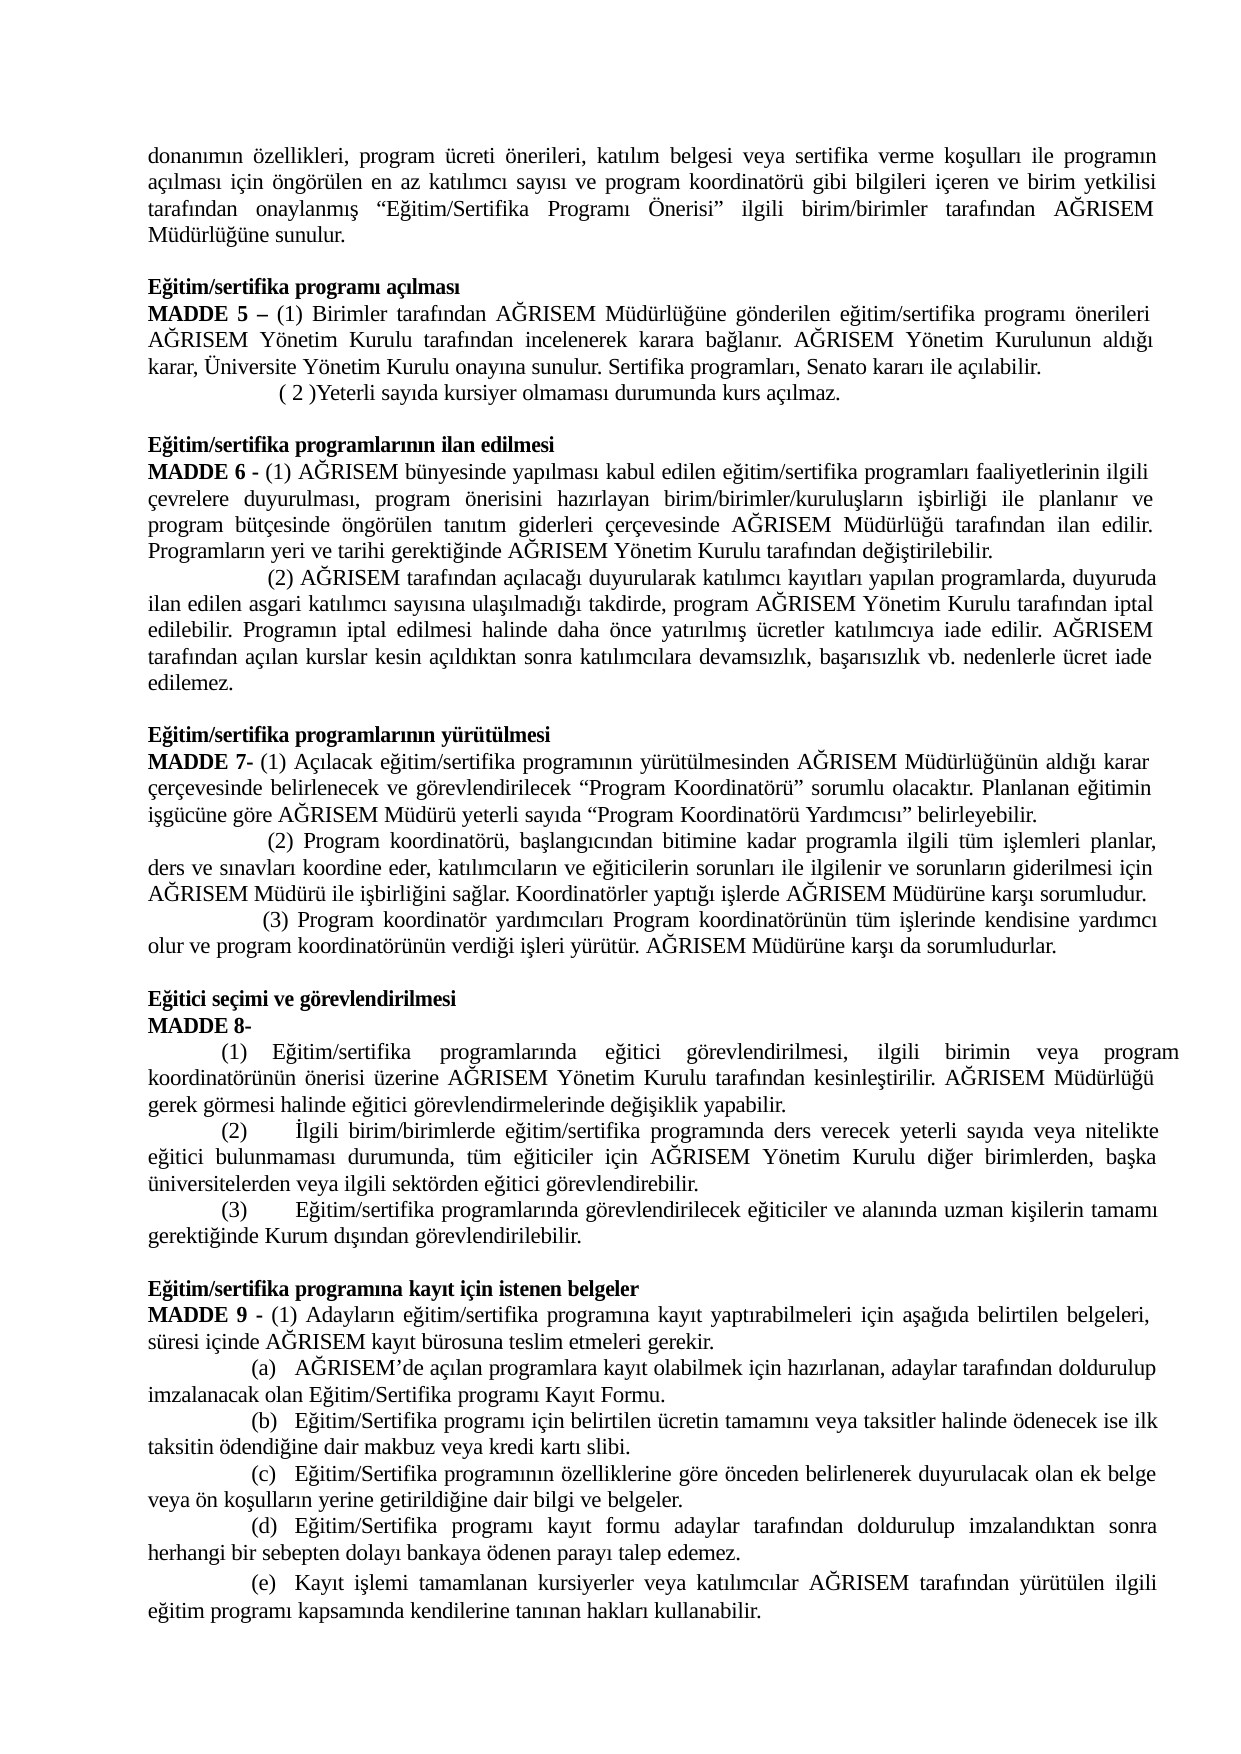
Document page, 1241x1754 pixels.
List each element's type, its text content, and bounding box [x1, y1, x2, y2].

text imzalanacak olan Eğitim/Sertifika programı Kayıt Formu. [148, 1381, 1225, 1407]
text herhangi bir sebepten dolayı bankaya ödenen parayı talep edemez. [148, 1539, 1225, 1565]
text (c) Eğitim/Sertifika programının özelliklerine göre önceden belirlenerek duyurulacak olan ek belge [148, 1460, 1225, 1486]
text çevrelere duyurulması, program önerisini hazırlayan birim/birimler/kuruluşların işbirliği ile planlanır ve [148, 485, 1225, 511]
text taksitin ödendiğine dair makbuz veya kredi kartı slibi. [148, 1434, 1225, 1460]
text ders ve sınavları koordine eder, katılımcıların ve eğiticilerin sorunları ile ilgilenir ve sorunların giderilmesi için [148, 854, 1225, 880]
text olur ve program koordinatörünün verdiği işleri yürütür. AĞRISEM Müdürüne karşı da sorumludurlar. [148, 933, 1225, 959]
text ( 2 )Yeterli sayıda kursiyer olmaması durumunda kurs açılmaz. [148, 379, 1225, 406]
text donanımın özellikleri, program ücreti önerileri, katılım belgesi veya sertifika verme koşulları ile programın [148, 142, 1225, 169]
text MADDE 5 – (1) Birimler tarafından AĞRISEM Müdürlüğüne gönderilen eğitim/sertifika programı önerileri [148, 300, 1225, 327]
text üniversitelerden veya ilgili sektörden eğitici görevlendirebilir. [148, 1170, 1225, 1196]
text (a) AĞRISEM’de açılan programlara kayıt olabilmek için hazırlanan, adaylar tarafından doldurulup [148, 1354, 1225, 1381]
text AĞRISEM Müdürü ile işbirliğini sağlar. Koordinatörler yaptığı işlerde AĞRISEM Müdürüne karşı sorumludur. [148, 880, 1225, 907]
text veya ön koşulların yerine getirildiğine dair bilgi ve belgeler. [148, 1486, 1225, 1513]
text MADDE 8- [148, 1012, 1225, 1038]
text Müdürlüğüne sunulur. [148, 221, 1225, 248]
text MADDE 9 - (1) Adayların eğitim/sertifika programına kayıt yaptırabilmeleri için aşağıda belirtilen belgeleri, [148, 1302, 1225, 1328]
text (3) Program koordinatör yardımcıları Program koordinatörünün tüm işlerinde kendisine yardımcı [148, 907, 1225, 933]
text (2) AĞRISEM tarafından açılacağı duyurularak katılımcı kayıtları yapılan programlarda, duyuruda [148, 564, 1225, 590]
text Eğitim/sertifika programına kayıt için istenen belgeler [148, 1274, 1225, 1302]
text koordinatörünün önerisi üzerine AĞRISEM Yönetim Kurulu tarafından kesinleştirilir. AĞRISEM Müdürlüğü [148, 1065, 1225, 1091]
text (e) Kayıt işlemi tamamlanan kursiyerler veya katılımcılar AĞRISEM tarafından yürütülen ilgili [148, 1565, 1225, 1597]
text açılması için öngörülen en az katılımcı sayısı ve program koordinatörü gibi bilgileri içeren ve birim yetkilisi [148, 169, 1225, 195]
text tarafından açılan kurslar kesin açıldıktan sonra katılımcılara devamsızlık, başarısızlık vb. nedenlerle ücret iade [148, 643, 1225, 669]
text eğitim programı kapsamında kendilerine tanınan hakları kullanabilir. [148, 1597, 1225, 1623]
text tarafından onaylanmış “Eğitim/Sertifika Programı Önerisi” ilgili birim/birimler tarafından AĞRISEM [148, 195, 1225, 221]
text (2) İlgili birim/birimlerde eğitim/sertifika programında ders verecek yeterli sayıda veya nitelikte [148, 1117, 1225, 1144]
text AĞRISEM Yönetim Kurulu tarafından incelenerek karara bağlanır. AĞRISEM Yönetim Kurulunun aldığı [148, 327, 1225, 353]
text karar, Üniversite Yönetim Kurulu onayına sunulur. Sertifika programları, Senato kararı ile açılabilir. [148, 353, 1225, 379]
text gerektiğinde Kurum dışından görevlendirilebilir. [148, 1223, 1225, 1249]
text program bütçesinde öngörülen tanıtım giderleri çerçevesinde AĞRISEM Müdürlüğü tarafından ilan edilir. [148, 511, 1225, 538]
text Eğitim/sertifika programlarının ilan edilmesi [148, 431, 1225, 458]
text edilemez. [148, 669, 1225, 696]
text (2) Program koordinatörü, başlangıcından bitimine kadar programla ilgili tüm işlemleri planlar, [148, 827, 1225, 854]
text Eğitim/sertifika programlarının yürütülmesi [148, 721, 1225, 748]
text Eğitim/sertifika programı açılması [148, 273, 1225, 300]
text ilan edilen asgari katılımcı sayısına ulaşılmadığı takdirde, program AĞRISEM Yönetim Kurulu tarafından iptal [148, 590, 1225, 617]
text gerek görmesi halinde eğitici görevlendirmelerinde değişiklik yapabilir. [148, 1091, 1225, 1117]
text Eğitici seçimi ve görevlendirilmesi [148, 984, 1225, 1012]
text MADDE 6 - (1) AĞRISEM bünyesinde yapılması kabul edilen eğitim/sertifika programları faaliyetlerinin ilgili [148, 458, 1225, 485]
text Programların yeri ve tarihi gerektiğinde AĞRISEM Yönetim Kurulu tarafından değiştirilebilir. [148, 538, 1225, 564]
text eğitici bulunmaması durumunda, tüm eğiticiler için AĞRISEM Yönetim Kurulu diğer birimlerden, başka [148, 1144, 1225, 1170]
text çerçevesinde belirlenecek ve görevlendirilecek “Program Koordinatörü” sorumlu olacaktır. Planlanan eğitimin [148, 775, 1225, 801]
text işgücüne göre AĞRISEM Müdürü yeterli sayıda “Program Koordinatörü Yardımcısı” belirleyebilir. [148, 801, 1225, 827]
text (b) Eğitim/Sertifika programı için belirtilen ücretin tamamını veya taksitler halinde ödenecek ise ilk [148, 1407, 1225, 1434]
text (d) Eğitim/Sertifika programı kayıt formu adaylar tarafından doldurulup imzalandıktan sonra [148, 1513, 1225, 1539]
text edilebilir. Programın iptal edilmesi halinde daha önce yatırılmış ücretler katılımcıya iade edilir. AĞRISEM [148, 617, 1225, 643]
text (1) Eğitim/sertifika programlarında eğitici görevlendirilmesi, ilgili birimin veya program [148, 1038, 1225, 1065]
text MADDE 7- (1) Açılacak eğitim/sertifika programının yürütülmesinden AĞRISEM Müdürlüğünün aldığı karar [148, 748, 1225, 775]
text süresi içinde AĞRISEM kayıt bürosuna teslim etmeleri gerekir. [148, 1328, 1225, 1354]
text (3) Eğitim/sertifika programlarında görevlendirilecek eğiticiler ve alanında uzman kişilerin tamamı [148, 1196, 1225, 1223]
